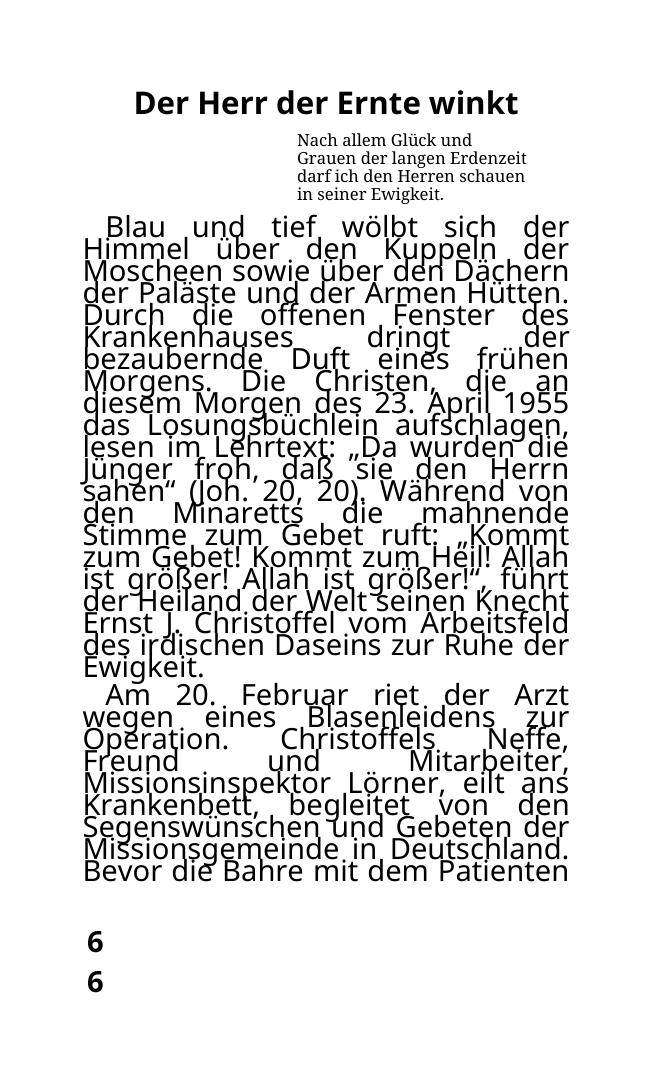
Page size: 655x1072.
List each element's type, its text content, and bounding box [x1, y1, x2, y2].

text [82, 688, 570, 886]
text Nach allem Glück und Grauen der langen Erdenzeit darf ich den Herren schauen in seiner Ewigkeit. [297, 132, 528, 204]
text Blau und tief wölbt sich der Himmel über den Kuppeln der Moscheen sowie über den Dächern der Paläste und der Armen Hütten. Durch die offenen Fenster des Krankenhauses dringt der bezaubernde Duft eines frühen Morgens. Die Christen, die an diesem Morgen des 23. April 1955 das Losungsbüchlein aufschlagen, lesen im Lehrtext: „Da wurden die Jünger froh, daß sie den Herrn sahen“ (Joh. 20, 20). Während von den Minaretts die mahnende Stimme zum Gebet ruft: „Kommt zum Gebet! Kommt zum Heil! Allah ist größer! Allah ist größer!“, führt der Heiland der Welt seinen Knecht Ernst J. Christoffel vom Arbeitsfeld des irdischen Daseins zur Ruhe der Ewigkeit. [82, 220, 570, 682]
subtitle Der Herr der Ernte winkt [82, 89, 570, 121]
